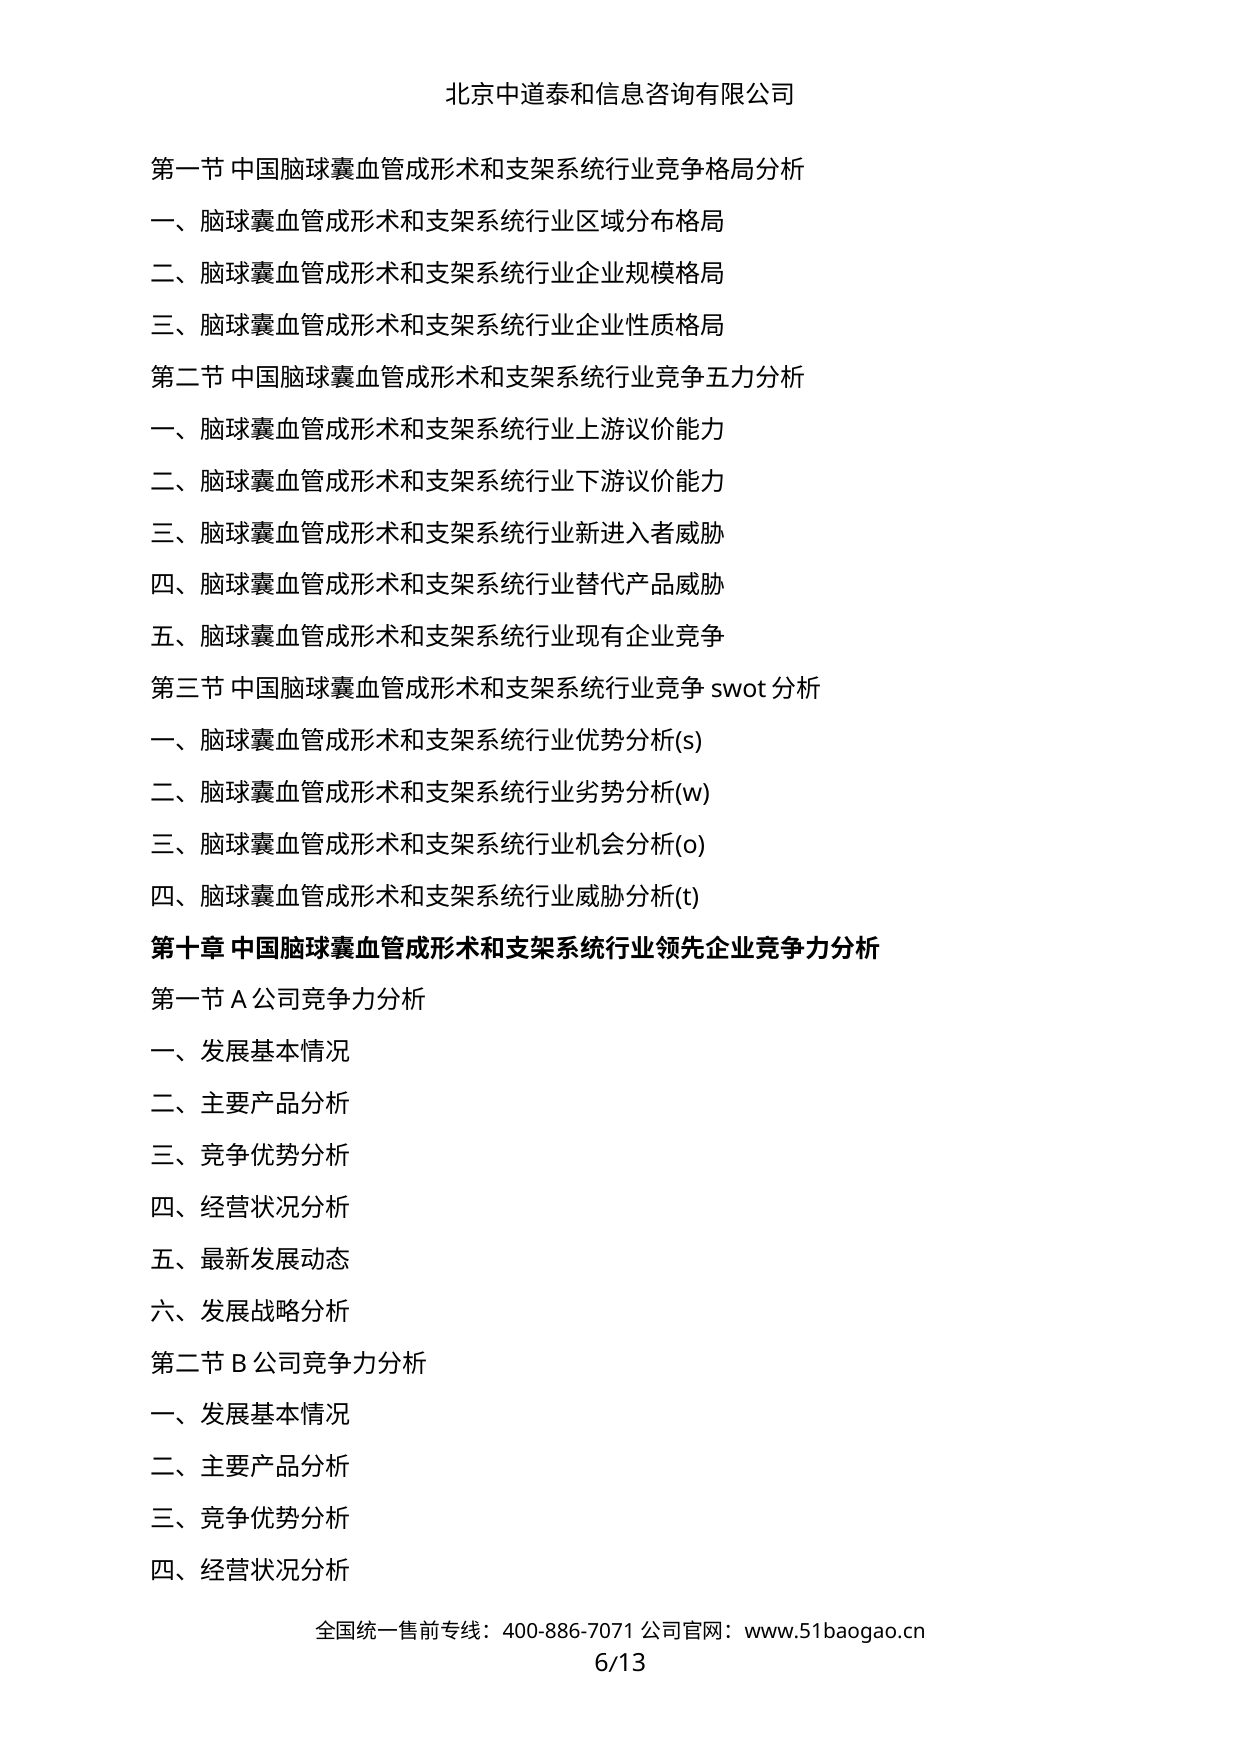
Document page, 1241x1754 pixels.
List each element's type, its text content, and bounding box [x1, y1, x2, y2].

text 第二节 中国脑球囊血管成形术和支架系统行业竞争五力分析 [150, 357, 1090, 394]
text 第三节 中国脑球囊血管成形术和支架系统行业竞争swot分析 [150, 669, 1090, 705]
text 三、脑球囊血管成形术和支架系统行业机会分析(o) [150, 824, 1090, 861]
text 二、主要产品分析 [150, 1084, 1090, 1120]
text 三、竞争优势分析 [150, 1499, 1090, 1535]
text 第十章 中国脑球囊血管成形术和支架系统行业领先企业竞争力分析 [150, 928, 1090, 964]
text 二、脑球囊血管成形术和支架系统行业企业规模格局 [150, 254, 1090, 290]
text 一、发展基本情况 [150, 1032, 1090, 1068]
text 四、经营状况分析 [150, 1187, 1090, 1224]
text 三、竞争优势分析 [150, 1136, 1090, 1172]
text 二、脑球囊血管成形术和支架系统行业劣势分析(w) [150, 772, 1090, 809]
text 三、脑球囊血管成形术和支架系统行业新进入者威胁 [150, 513, 1090, 549]
text 六、发展战略分析 [150, 1291, 1090, 1327]
text 第一节 A公司竞争力分析 [150, 980, 1090, 1016]
text 五、脑球囊血管成形术和支架系统行业现有企业竞争 [150, 617, 1090, 653]
text 一、脑球囊血管成形术和支架系统行业区域分布格局 [150, 202, 1090, 238]
text 二、主要产品分析 [150, 1447, 1090, 1483]
text 四、脑球囊血管成形术和支架系统行业替代产品威胁 [150, 565, 1090, 601]
text 四、经营状况分析 [150, 1551, 1090, 1587]
text 三、脑球囊血管成形术和支架系统行业企业性质格局 [150, 306, 1090, 342]
text 二、脑球囊血管成形术和支架系统行业下游议价能力 [150, 461, 1090, 497]
text 第一节 中国脑球囊血管成形术和支架系统行业竞争格局分析 [150, 150, 1090, 186]
text 一、脑球囊血管成形术和支架系统行业优势分析(s) [150, 721, 1090, 757]
text 第二节 B公司竞争力分析 [150, 1343, 1090, 1379]
text 一、脑球囊血管成形术和支架系统行业上游议价能力 [150, 409, 1090, 446]
text 四、脑球囊血管成形术和支架系统行业威胁分析(t) [150, 876, 1090, 912]
text 五、最新发展动态 [150, 1239, 1090, 1276]
text 一、发展基本情况 [150, 1395, 1090, 1431]
